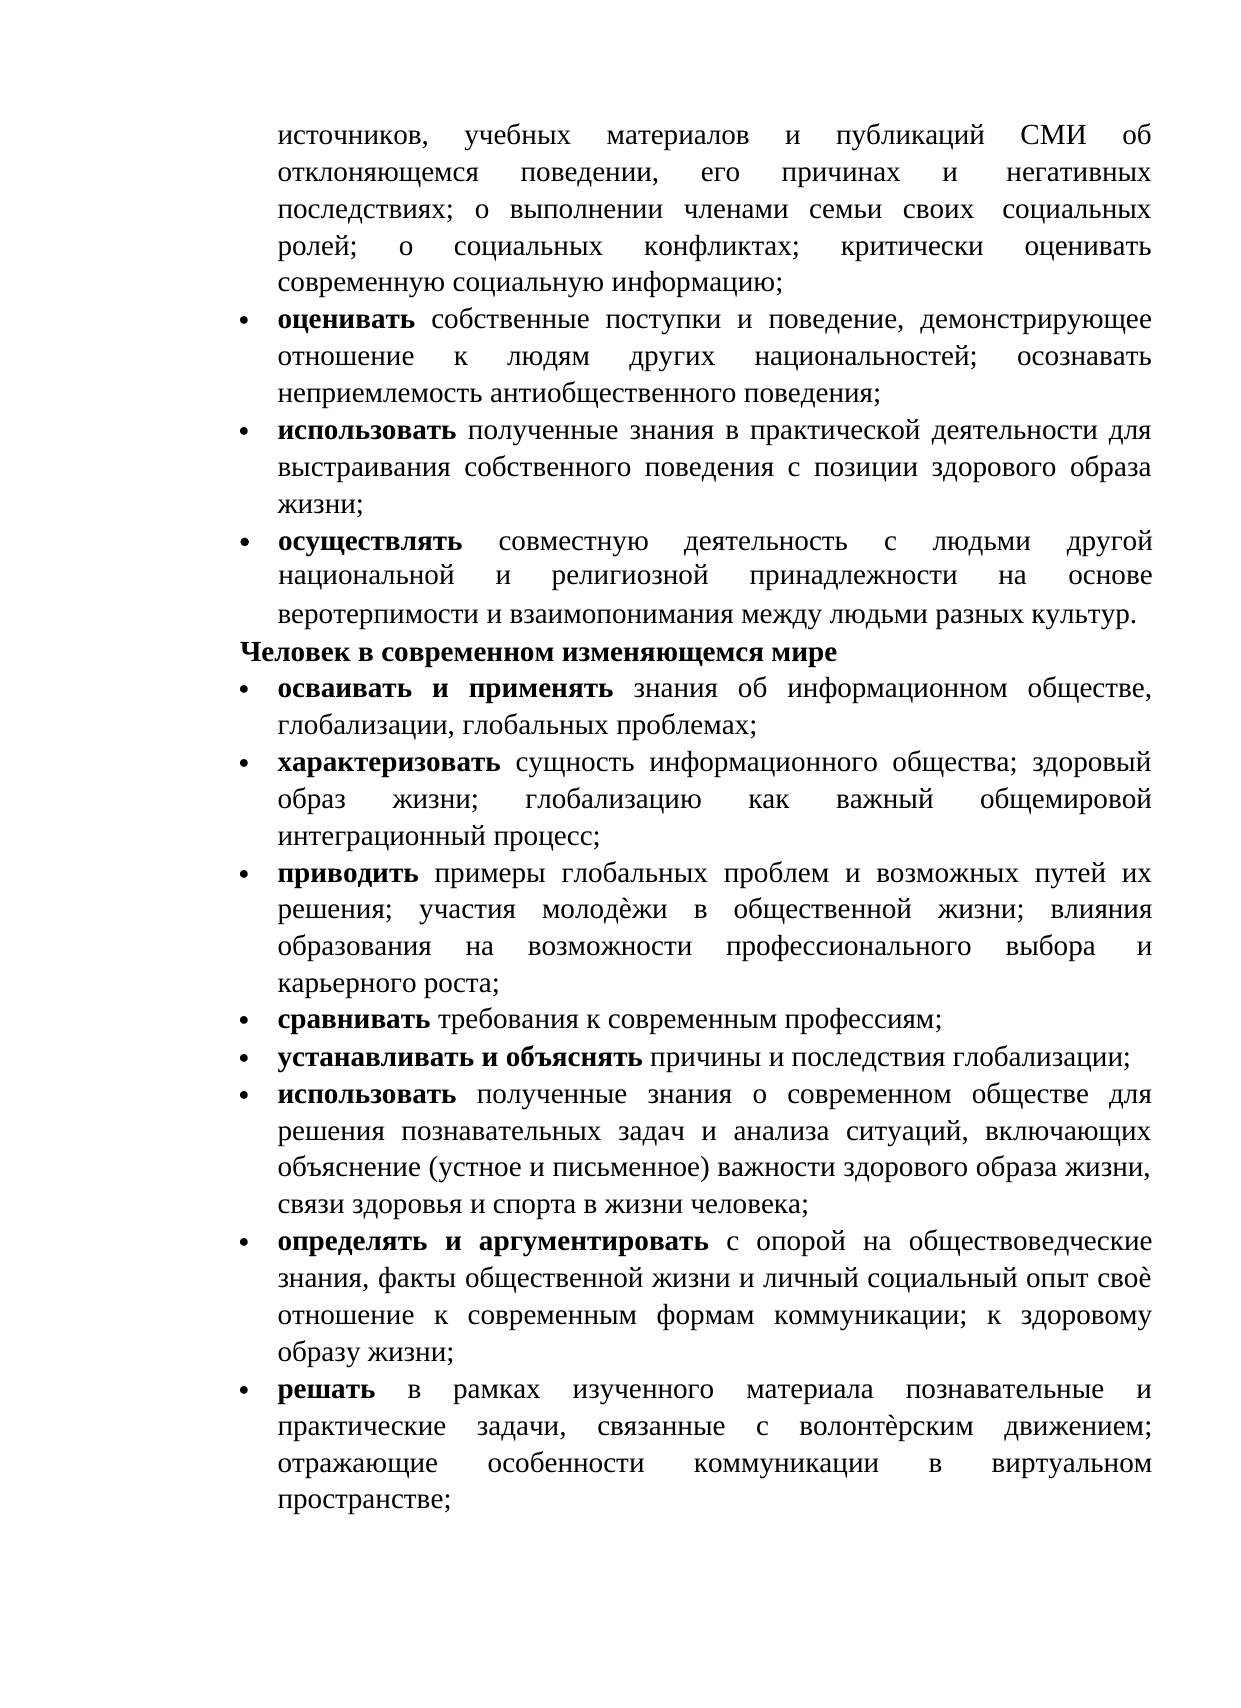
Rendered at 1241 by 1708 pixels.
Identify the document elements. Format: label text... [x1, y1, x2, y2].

table_cell национальной [235, 559, 479, 593]
list сравнивать требования к современным профессиям; [240, 1002, 1223, 1036]
list определять и аргументировать с опорой на обществоведческие знания, факты общественной жизни и личный социальный опыт своѐ отношение к современным формам коммуникации; к здоровому образу жизни; [240, 1223, 1152, 1368]
list характеризовать сущность информационного общества; здоровый образ жизни; глобализацию как важный общемировой интеграционный процесс; [240, 744, 1152, 851]
table_cell и религиозной принадлежности на [479, 559, 1048, 593]
text веротерпимости и взаимопонимания между людьми разных культур. [277, 596, 1223, 630]
table_cell основе [1048, 559, 1158, 593]
list решать в рамках изученного материала познавательные и практические задачи, связанные с волонтѐрским движением; отражающие особенности коммуникации в виртуальном пространстве; [240, 1371, 1152, 1515]
table_header осуществлять [235, 524, 479, 558]
text Человек в современном изменяющемся мире [240, 634, 1223, 667]
table_header совместную деятельность с людьми [479, 524, 1048, 558]
table_header другой [1048, 524, 1158, 558]
list устанавливать и объяснять причины и последствия глобализации; [240, 1039, 1223, 1073]
text источников, учебных материалов и публикаций СМИ об отклоняющемся поведении, его причинах и негативных последствиях; о выполнении членами семьи своих социальных ролей; о социальных конфликтах; критически оценивать современную социальную информацию; [277, 117, 1152, 298]
list использовать полученные знания о современном обществе для решения познавательных задач и анализа ситуаций, включающих объяснение (устное и письменное) важности здорового образа жизни, связи здоровья и спорта в жизни человека; [240, 1076, 1152, 1220]
list приводить примеры глобальных проблем и возможных путей их решения; участия молодѐжи в общественной жизни; влияния образования на возможности профессионального выбора и карьерного роста; [240, 855, 1152, 999]
list осваивать и применять знания об информационном обществе, глобализации, глобальных проблемах; [240, 670, 1152, 741]
list использовать полученные знания в практической деятельности для выстраивания собственного поведения с позиции здорового образа жизни; [240, 412, 1152, 519]
list оценивать собственные поступки и поведение, демонстрирующее отношение к людям других национальностей; осознавать неприемлемость антиобщественного поведения; [240, 301, 1152, 409]
